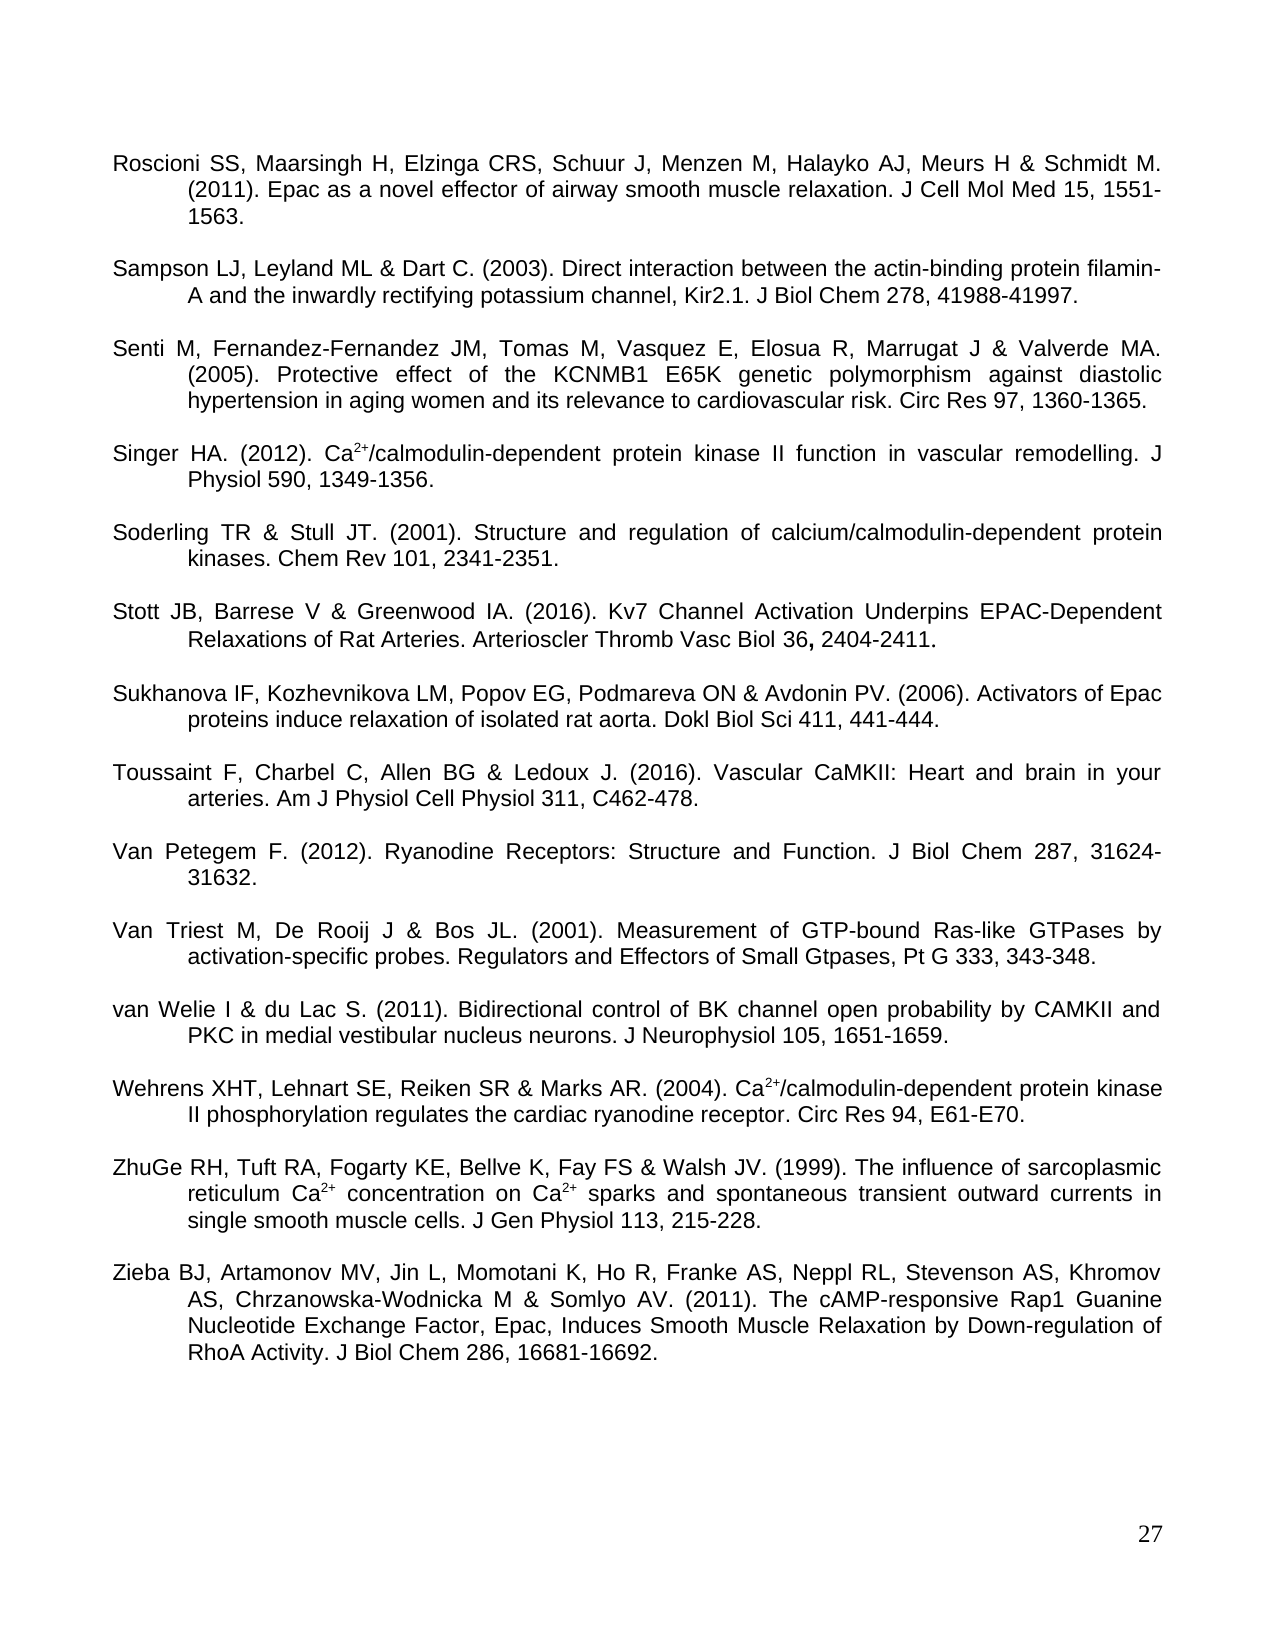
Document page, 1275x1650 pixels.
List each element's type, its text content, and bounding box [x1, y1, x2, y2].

text Sampson LJ, Leyland ML & Dart C. (2003). Direct interaction between the actin-binding protein filamin-A and the inwardly rectifying potassium channel, Kir2.1. J Biol Chem 278, 41988-41997. [112, 255, 1163, 308]
text Stott JB, Barrese V & Greenwood IA. (2016). Kv7 Channel Activation Underpins EPAC-Dependent Relaxations of Rat Arteries. Arterioscler Thromb Vasc Biol 36, 2404-2411. [112, 598, 1163, 653]
text Singer HA. (2012). Ca2+/calmodulin-dependent protein kinase II function in vascular remodelling. J Physiol 590, 1349-1356. [112, 440, 1163, 493]
text Toussaint F, Charbel C, Allen BG & Ledoux J. (2016). Vascular CaMKII: Heart and brain in your arteries. Am J Physiol Cell Physiol 311, C462-478. [112, 759, 1163, 811]
text ZhuGe RH, Tuft RA, Fogarty KE, Bellve K, Fay FS & Walsh JV. (1999). The influence of sarcoplasmic reticulum Ca2+ concentration on Ca2+ sparks and spontaneous transient outward currents in single smooth muscle cells. J Gen Physiol 113, 215-228. [112, 1154, 1163, 1233]
text Wehrens XHT, Lehnart SE, Reiken SR & Marks AR. (2004). Ca2+/calmodulin-dependent protein kinase II phosphorylation regulates the cardiac ryanodine receptor. Circ Res 94, E61-E70. [112, 1075, 1163, 1128]
text Senti M, Fernandez-Fernandez JM, Tomas M, Vasquez E, Elosua R, Marrugat J & Valverde MA. (2005). Protective effect of the KCNMB1 E65K genetic polymorphism against diastolic hypertension in aging women and its relevance to cardiovascular risk. Circ Res 97, 1360-1365. [112, 334, 1163, 413]
text van Welie I & du Lac S. (2011). Bidirectional control of BK channel open probability by CAMKII and PKC in medial vestibular nucleus neurons. J Neurophysiol 105, 1651-1659. [112, 996, 1163, 1048]
text Sukhanova IF, Kozhevnikova LM, Popov EG, Podmareva ON & Avdonin PV. (2006). Activators of Epac proteins induce relaxation of isolated rat aorta. Dokl Biol Sci 411, 441-444. [112, 679, 1163, 732]
text Soderling TR & Stull JT. (2001). Structure and regulation of calcium/calmodulin-dependent protein kinases. Chem Rev 101, 2341-2351. [112, 519, 1163, 572]
text Van Triest M, De Rooij J & Bos JL. (2001). Measurement of GTP-bound Ras-like GTPases by activation-specific probes. Regulators and Effectors of Small Gtpases, Pt G 333, 343-348. [112, 917, 1163, 969]
text Roscioni SS, Maarsingh H, Elzinga CRS, Schuur J, Menzen M, Halayko AJ, Meurs H & Schmidt M. (2011). Epac as a novel effector of airway smooth muscle relaxation. J Cell Mol Med 15, 1551-1563. [112, 150, 1163, 229]
text Zieba BJ, Artamonov MV, Jin L, Momotani K, Ho R, Franke AS, Neppl RL, Stevenson AS, Khromov AS, Chrzanowska-Wodnicka M & Somlyo AV. (2011). The cAMP-responsive Rap1 Guanine Nucleotide Exchange Factor, Epac, Induces Smooth Muscle Relaxation by Down-regulation of RhoA Activity. J Biol Chem 286, 16681-16692. [112, 1259, 1163, 1365]
text Van Petegem F. (2012). Ryanodine Receptors: Structure and Function. J Biol Chem 287, 31624-31632. [112, 838, 1163, 890]
